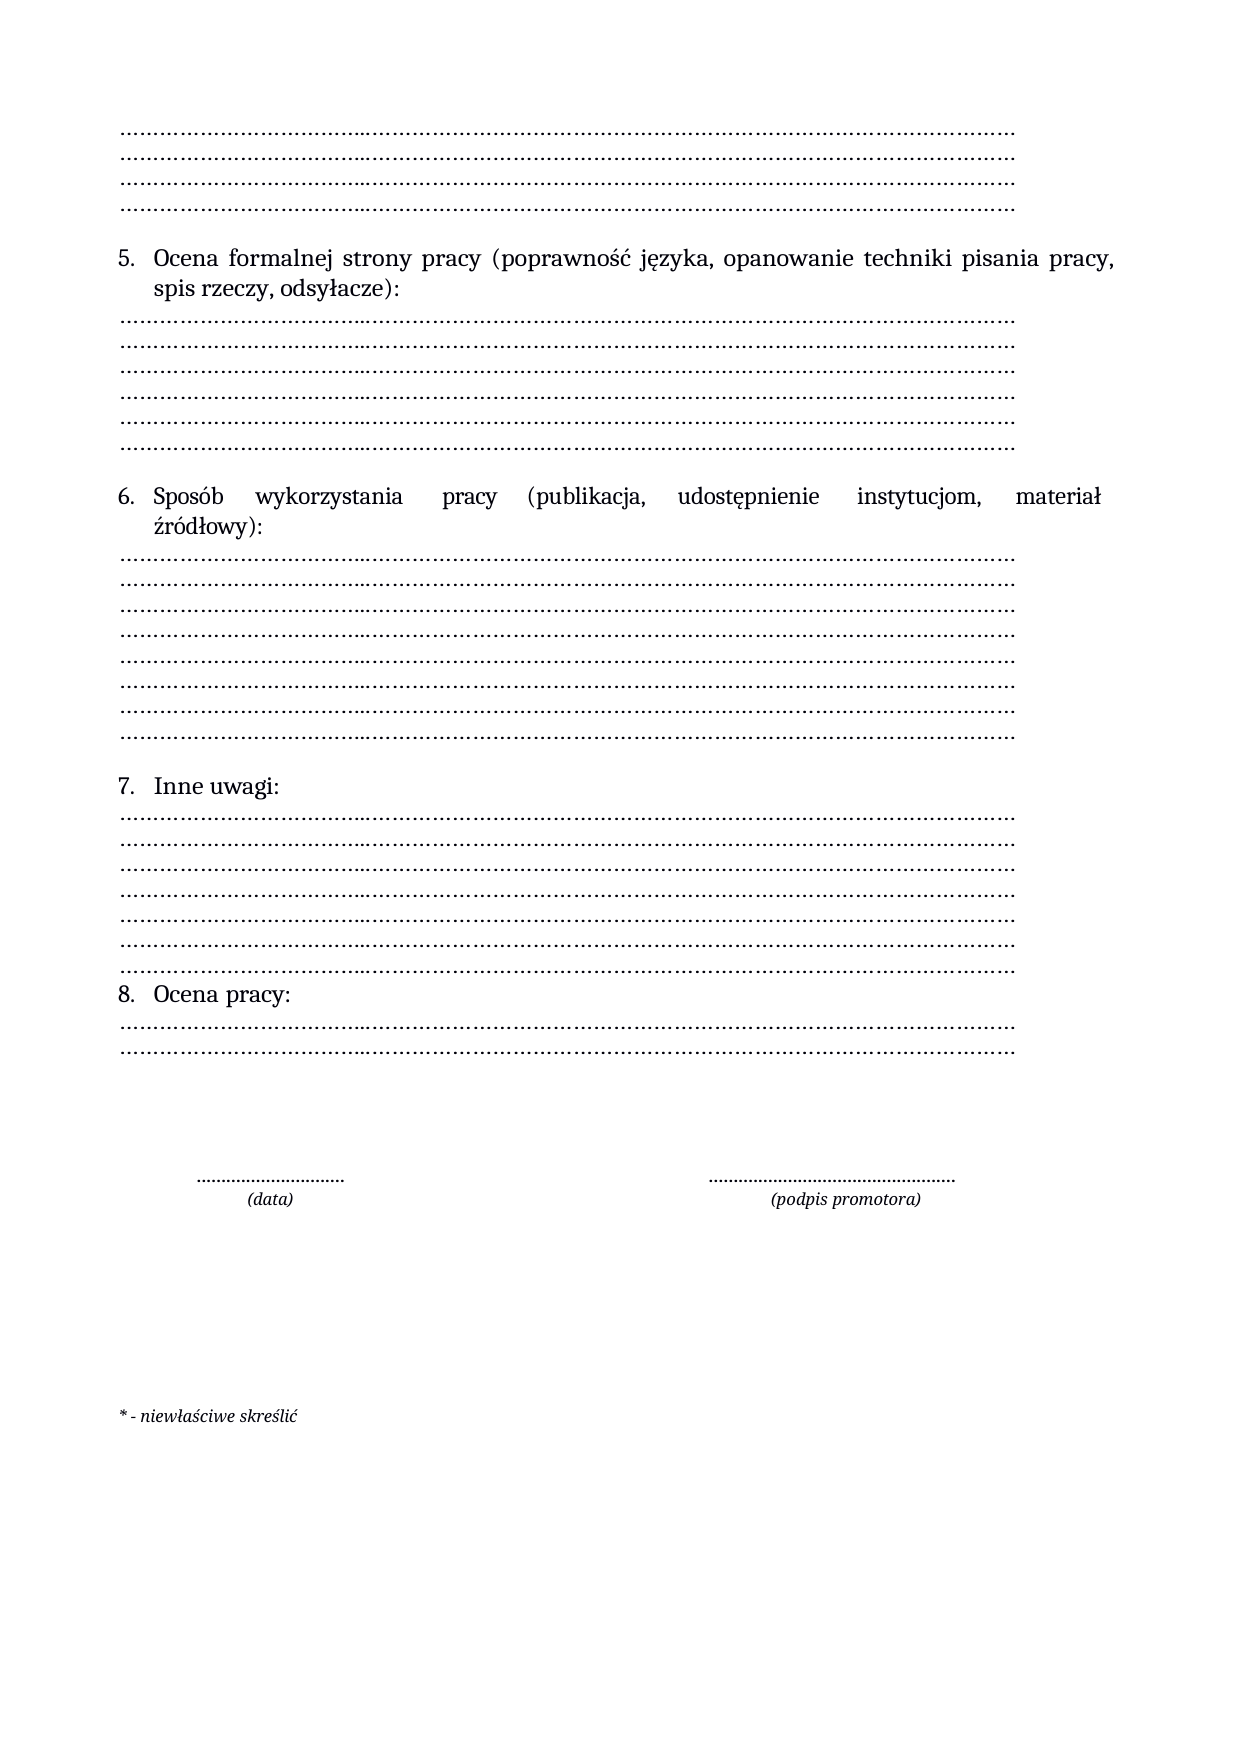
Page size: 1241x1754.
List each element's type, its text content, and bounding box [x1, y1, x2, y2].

list Sposób wykorzystania pracy (publikacja, udostępnienie instytucjom, materiał źródłowy): [118, 482, 1107, 541]
text ………………………………..…………………………………………………………………………………… [118, 954, 1134, 978]
text ………………………………..…………………………………………………………………………………… [118, 802, 1134, 826]
text .............................. .................................................. [196, 1163, 1134, 1187]
text ………………………………..…………………………………………………………………………………… [118, 929, 1134, 953]
text ………………………………..…………………………………………………………………………………… [118, 304, 1134, 328]
text ………………………………..…………………………………………………………………………………… [118, 1011, 1134, 1034]
text ………………………………..…………………………………………………………………………………… [118, 721, 1134, 745]
text ………………………………..…………………………………………………………………………………… [118, 853, 1134, 877]
text ………………………………..…………………………………………………………………………………… [118, 568, 1134, 592]
text ………………………………..…………………………………………………………………………………… [118, 619, 1134, 643]
text ………………………………..…………………………………………………………………………………… [118, 542, 1134, 567]
text ………………………………..…………………………………………………………………………………… [118, 431, 1134, 455]
text ………………………………..…………………………………………………………………………………… [118, 670, 1134, 694]
text (data) (podpis promotora) [247, 1187, 1134, 1209]
text ………………………………..…………………………………………………………………………………… [118, 594, 1134, 618]
list Inne uwagi: [118, 772, 1134, 800]
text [118, 142, 1134, 166]
text ………………………………..…………………………………………………………………………………… [118, 904, 1134, 928]
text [118, 167, 1134, 191]
text ………………………………..…………………………………………………………………………………… [118, 406, 1134, 430]
text ………………………………..…………………………………………………………………………………… [118, 827, 1134, 851]
list Ocena pracy: [118, 980, 1134, 1009]
text ………………………………..…………………………………………………………………………………… [118, 878, 1134, 902]
list Ocena formalnej strony pracy (poprawność języka, opanowanie techniki pisania pracy, spis rzeczy, odsyłacze): [118, 243, 1114, 303]
text ………………………………..…………………………………………………………………………………… [118, 644, 1134, 668]
text ………………………………..…………………………………………………………………………………… [118, 355, 1134, 379]
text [118, 193, 1134, 217]
text ………………………………..…………………………………………………………………………………… [118, 695, 1134, 719]
text ………………………………..…………………………………………………………………………………… [118, 329, 1134, 353]
text ………………………………..…………………………………………………………………………………… [118, 380, 1134, 404]
text * - niewłaściwe skreślić [118, 1405, 1134, 1427]
text ………………………………..…………………………………………………………………………………… [118, 1036, 1134, 1060]
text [118, 116, 1134, 140]
